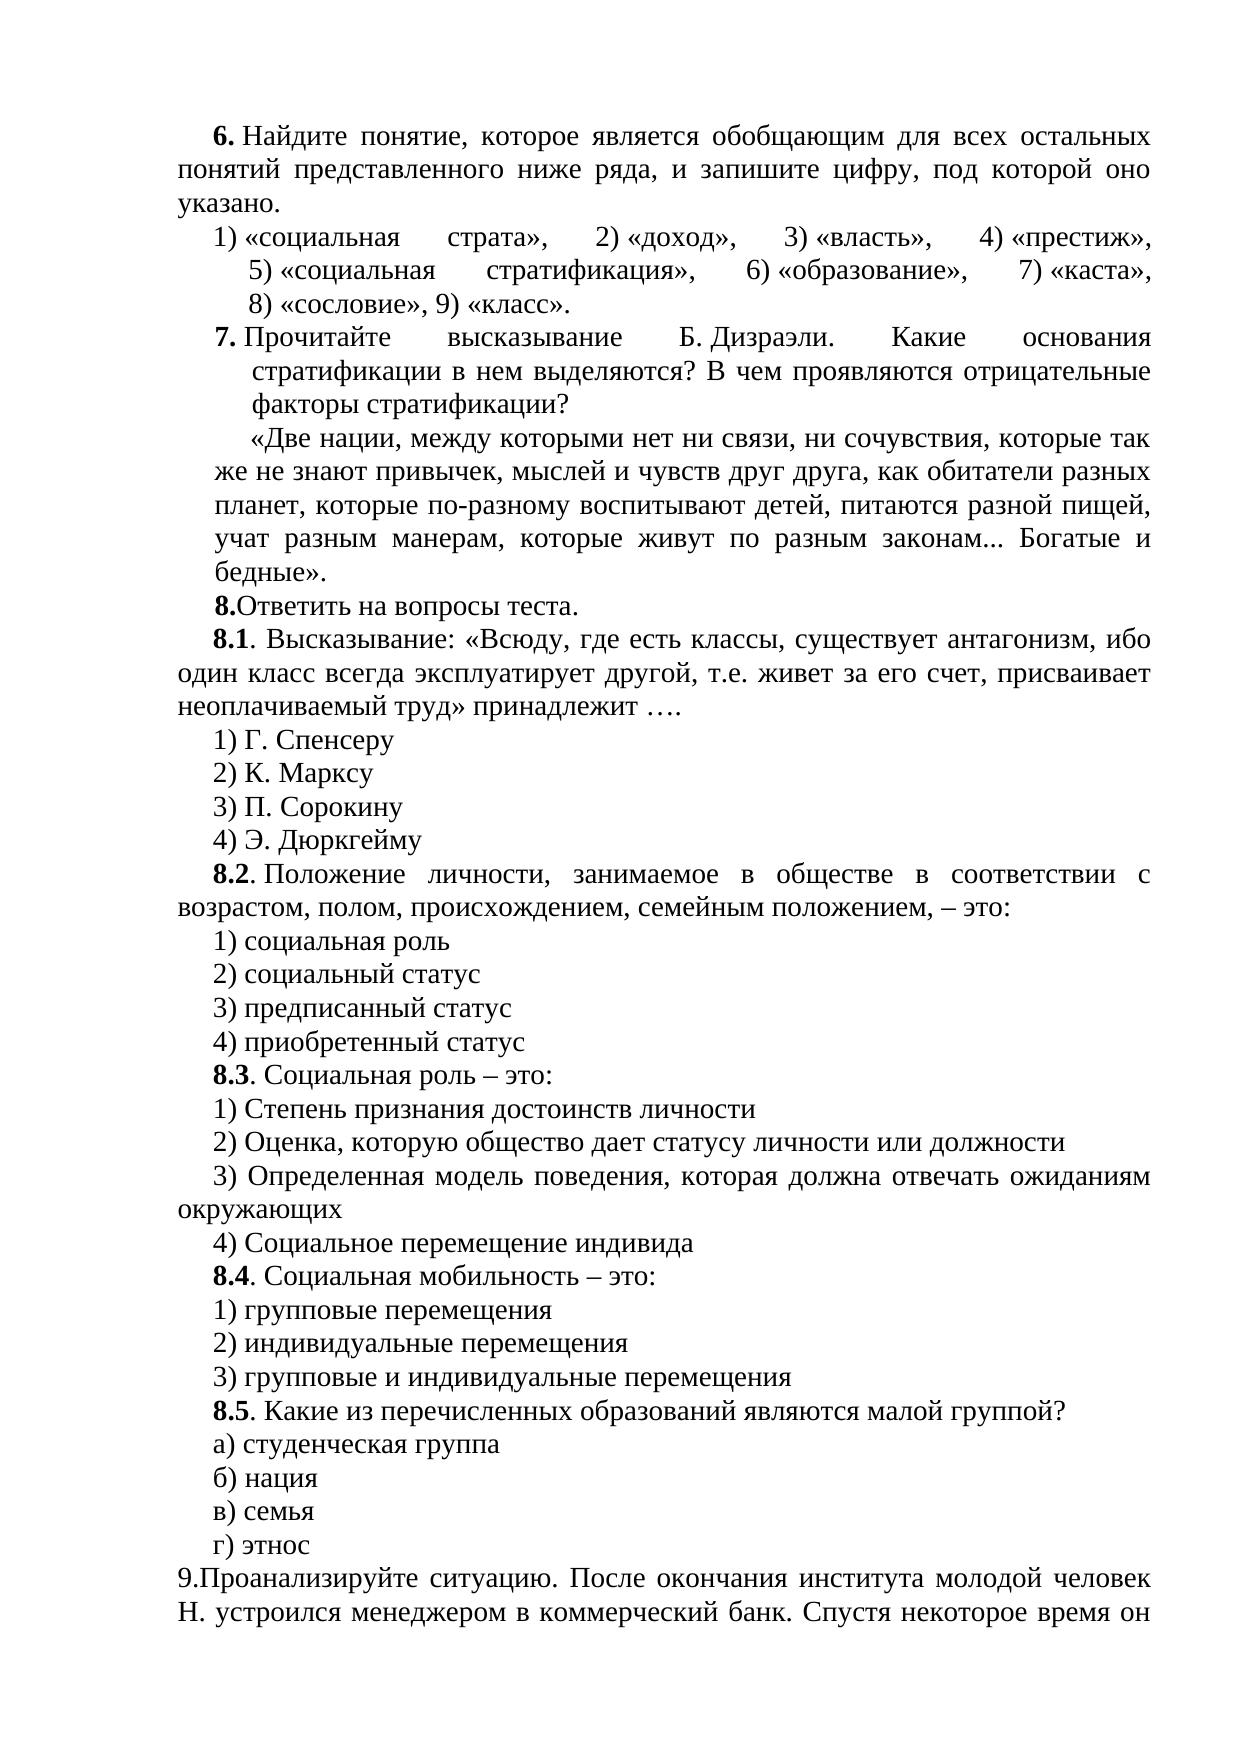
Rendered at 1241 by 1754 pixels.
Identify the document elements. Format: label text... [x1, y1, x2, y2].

text в) семья [177, 1493, 1152, 1527]
text 2) К. Марксу [177, 755, 1152, 789]
text 1) Г. Спенсеру [177, 722, 1152, 755]
list 6. Найдите понятие, которое является обобщающим для всех остальных понятий представленного ниже ряда, и запишите цифру, под которой оно указано. [177, 118, 1152, 219]
text 8.3. Социальная роль – это: [177, 1057, 1152, 1091]
text 3) предписанный статус [177, 990, 1152, 1024]
text 2) социальный статус [177, 957, 1152, 990]
text 3) групповые и индивидуальные перемещения [177, 1359, 1152, 1393]
text 8.2. Положение личности, занимаемое в обществе в соответствии с возрастом, полом, происхождением, семейным положением, – это: [177, 856, 1152, 923]
text 4) приобретенный статус [177, 1024, 1152, 1057]
list 1) «социальная страта», 2) «доход», 3) «власть», 4) «престиж», 5) «социальная стратификация», 6) «образование», 7) «каста», 8) «сословие», 9) «класс». [213, 219, 1152, 319]
text г) этнос [177, 1527, 1152, 1560]
text 4) Социальное перемещение индивида [177, 1225, 1152, 1258]
text 1) социальная роль [177, 923, 1152, 957]
text 8.4. Социальная мобильность – это: [177, 1258, 1152, 1292]
text 2) индивидуальные перемещения [177, 1326, 1152, 1359]
text 8.5. Какие из перечисленных образований являются малой группой? [177, 1393, 1152, 1426]
text 1) Степень признания достоинств личности [177, 1091, 1152, 1124]
text 1) групповые перемещения [177, 1292, 1152, 1326]
text 8.1. Высказывание: «Всюду, где есть классы, существует антагонизм, ибо один класс всегда эксплуатирует другой, т.е. живет за его счет, присваивает неоплачиваемый труд» принадлежит …. [177, 621, 1152, 722]
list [177, 1560, 1152, 1627]
text 4) Э. Дюркгейму [177, 822, 1152, 856]
list 8.Ответить на вопросы теста. [214, 588, 1152, 621]
text 3) Определенная модель поведения, которая должна отвечать ожиданиям окружающих [177, 1158, 1152, 1225]
text б) нация [177, 1460, 1152, 1493]
text 2) Оценка, которую общество дает статусу личности или должности [177, 1124, 1152, 1158]
list «Две нации, между которыми нет ни связи, ни сочувствия, которые так же не знают привычек, мыслей и чувств друг друга, как обитатели разных планет, которые по-разному воспитывают детей, питаются разной пищей, учат разным манерам, которые живут по разным законам... Богатые и бедные». [214, 420, 1152, 588]
list 7. Прочитайте высказывание Б. Дизраэли. Какие основания стратификации в нем выделяются? В чем проявляются отрицательные факторы стратификации? [214, 319, 1152, 420]
text а) студенческая группа [177, 1426, 1152, 1460]
text 3) П. Сорокину [177, 789, 1152, 822]
